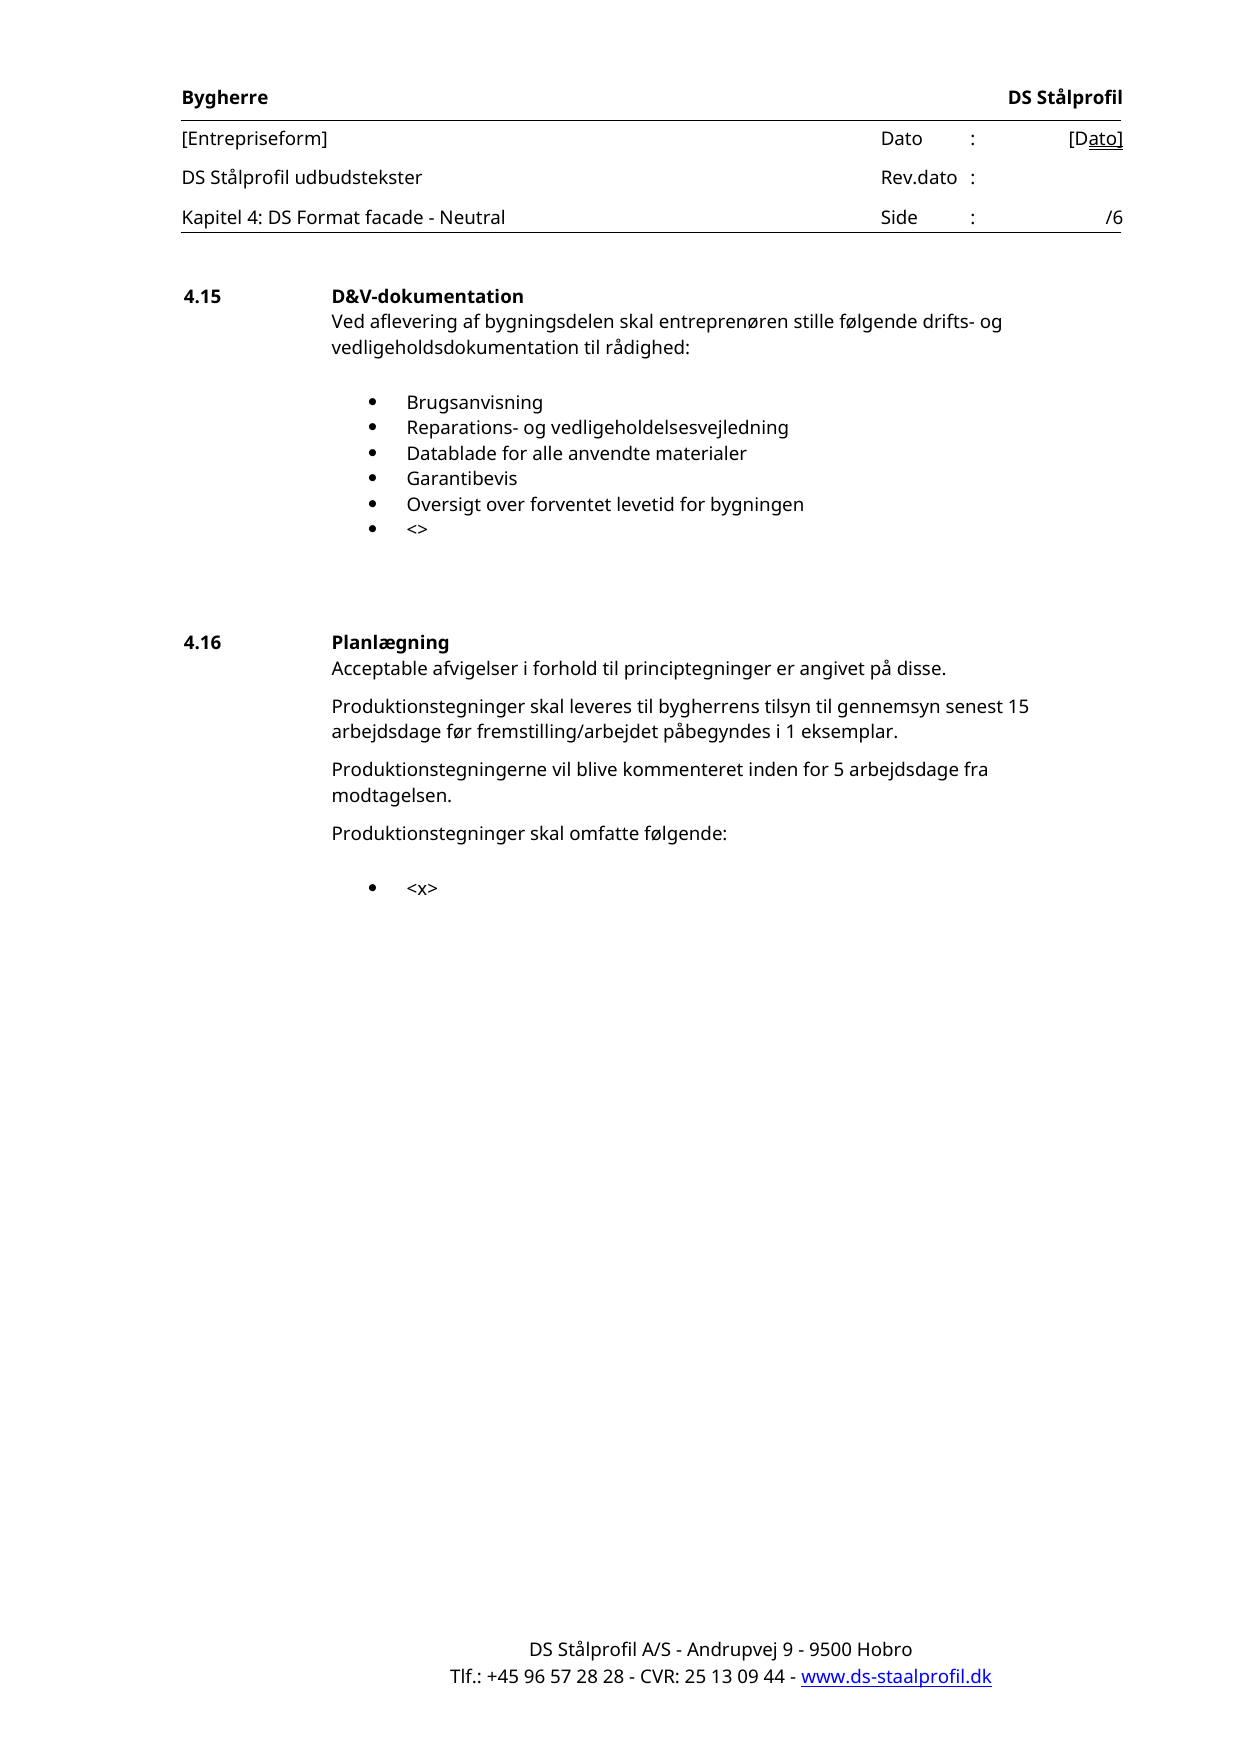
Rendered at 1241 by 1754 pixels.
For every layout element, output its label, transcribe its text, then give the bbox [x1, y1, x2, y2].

table_header Acceptable afvigelser i forhold til principtegninger er angivet på disse. Produktionstegninger skal leveres til bygherrens tilsyn til gennemsyn senest 15 arbejdsdage før fremstilling/arbejdet påbegyndes i 1 eksemplar. Produktionstegningerne vil blive kommenteret inden for 5 arbejdsdage fra modtagelsen. Produktionstegninger skal omfatte følgende: <x> [331, 655, 1122, 1007]
text 4.16 Planlægning [184, 629, 1121, 655]
text 4.15 D&V-dokumentation [184, 283, 1121, 309]
table_header Ved aflevering af bygningsdelen skal entreprenøren stille følgende drifts- og vedligeholdsdokumentation til rådighed: Brugsanvisning Reparations- og vedligeholdelsesvejledning Datablade for alle anvendte materialer Garantibevis Oversigt over forventet levetid for bygningen <> [331, 309, 1122, 611]
